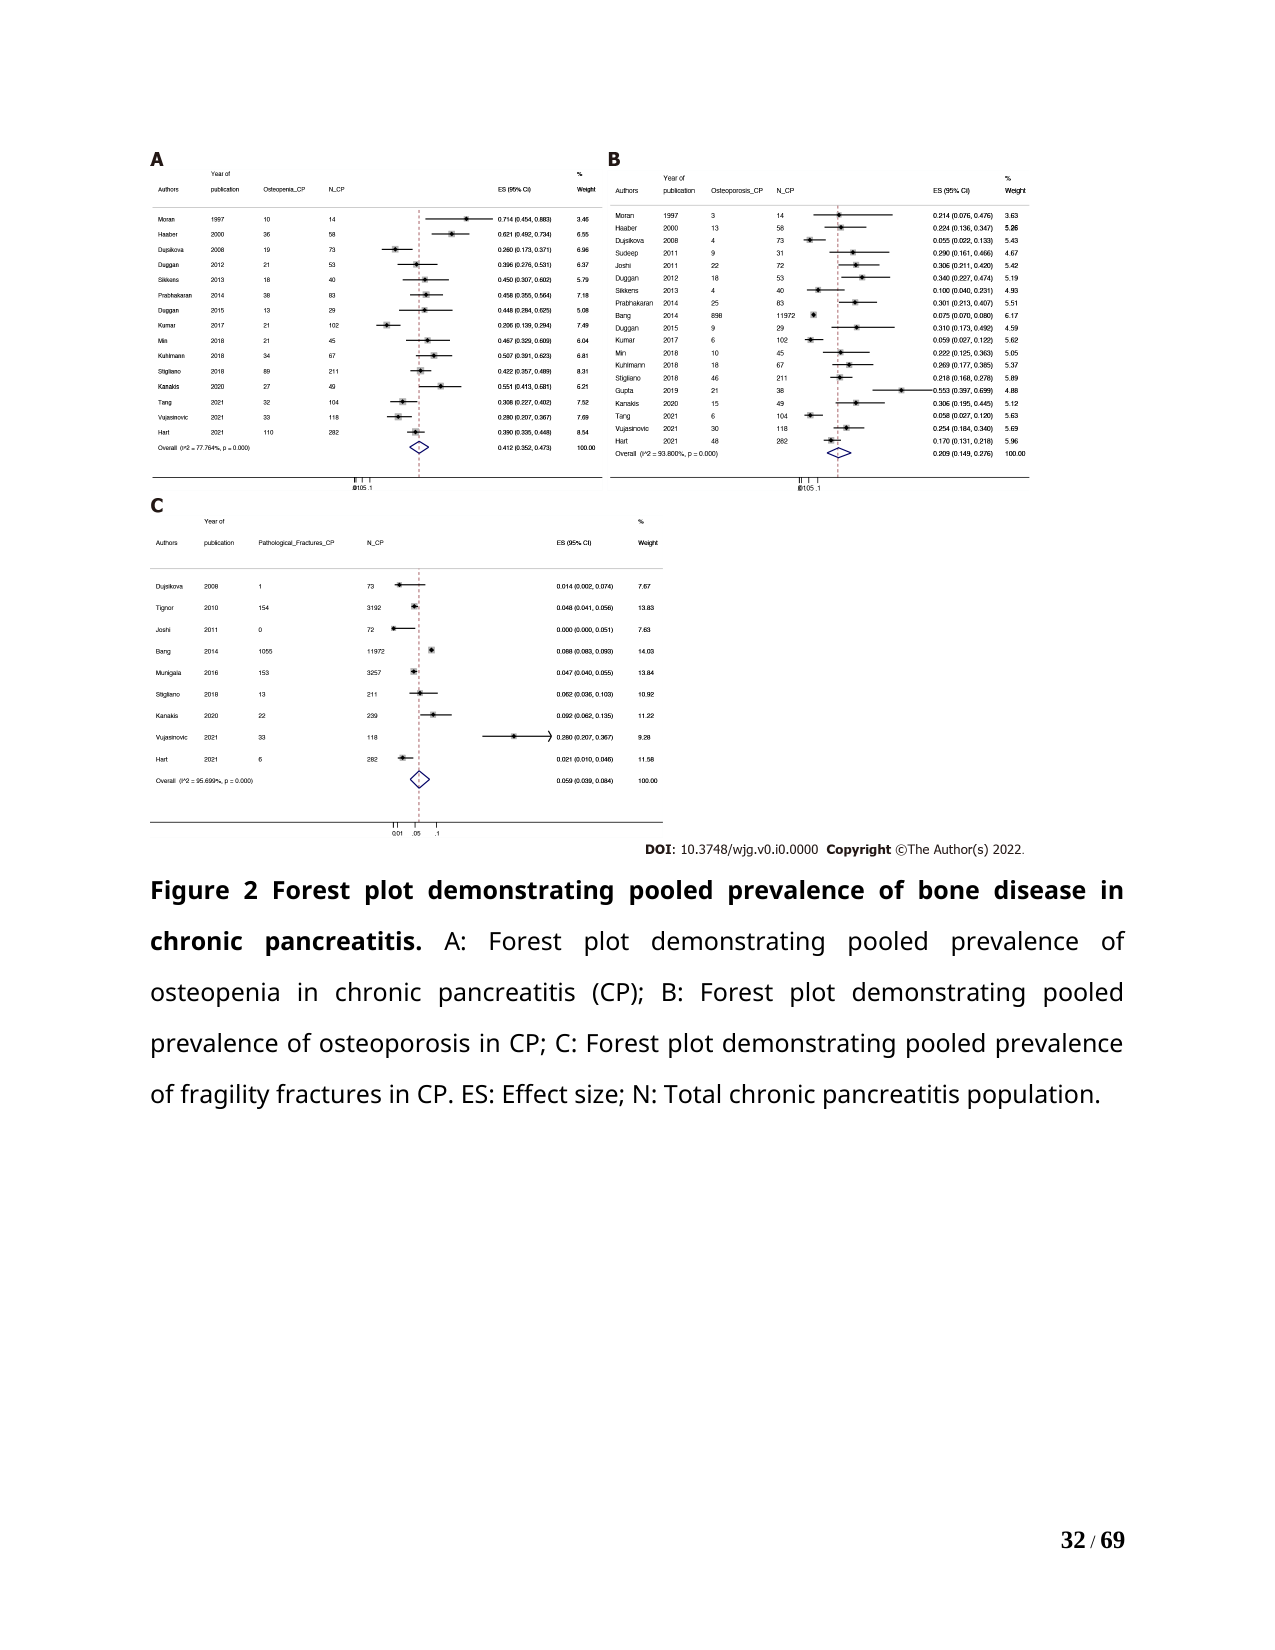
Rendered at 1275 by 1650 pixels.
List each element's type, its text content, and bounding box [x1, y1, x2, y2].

text Figure 2 Forest plot demonstrating pooled prevalence of bone disease in chronic pancreatitis. A: Forest plot demonstrating pooled prevalence of osteopenia in chronic pancreatitis (CP); B: Forest plot demonstrating pooled prevalence of osteoporosis in CP; C: Forest plot demonstrating pooled prevalence of fragility fractures in CP. ES: Effect size; N: Total chronic pancreatitis population. [150, 873, 1125, 1111]
picture [150, 150, 1030, 859]
